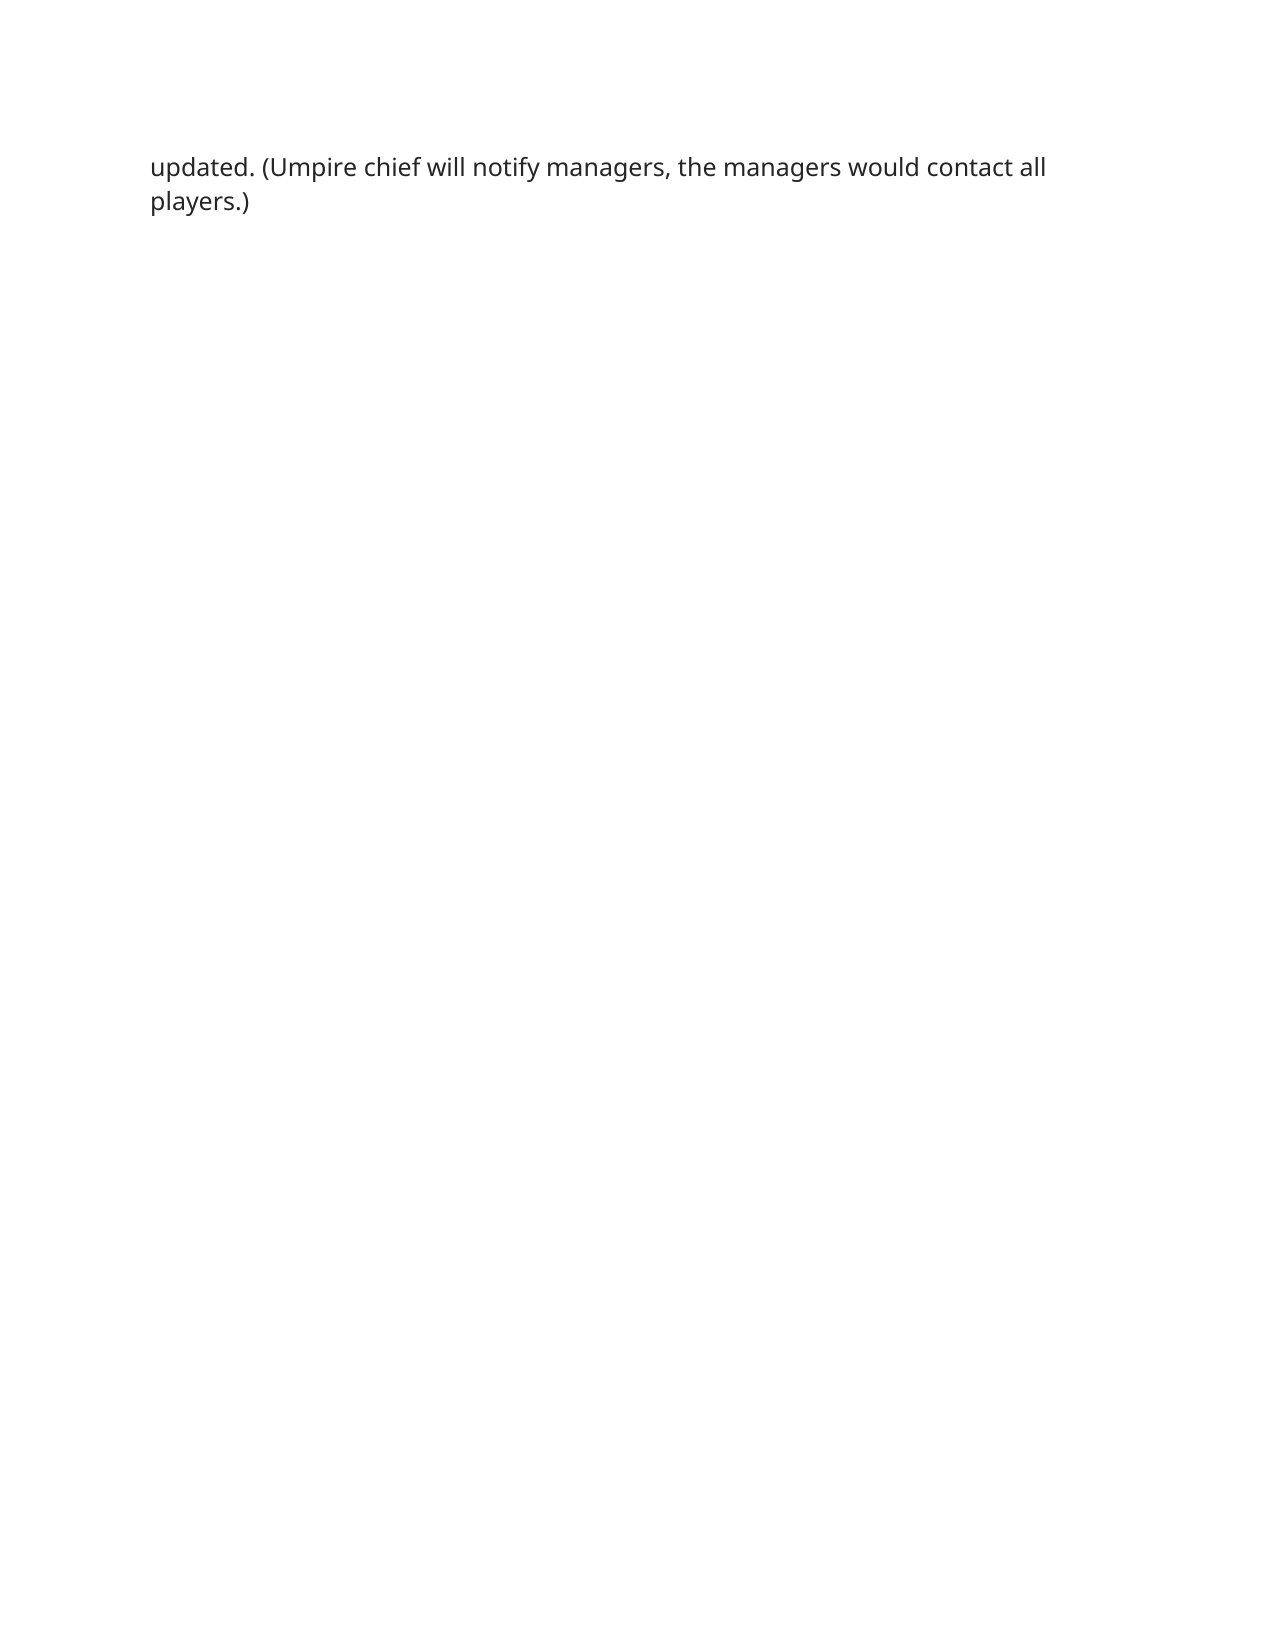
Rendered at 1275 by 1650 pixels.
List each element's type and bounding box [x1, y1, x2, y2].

text [150, 150, 1125, 218]
